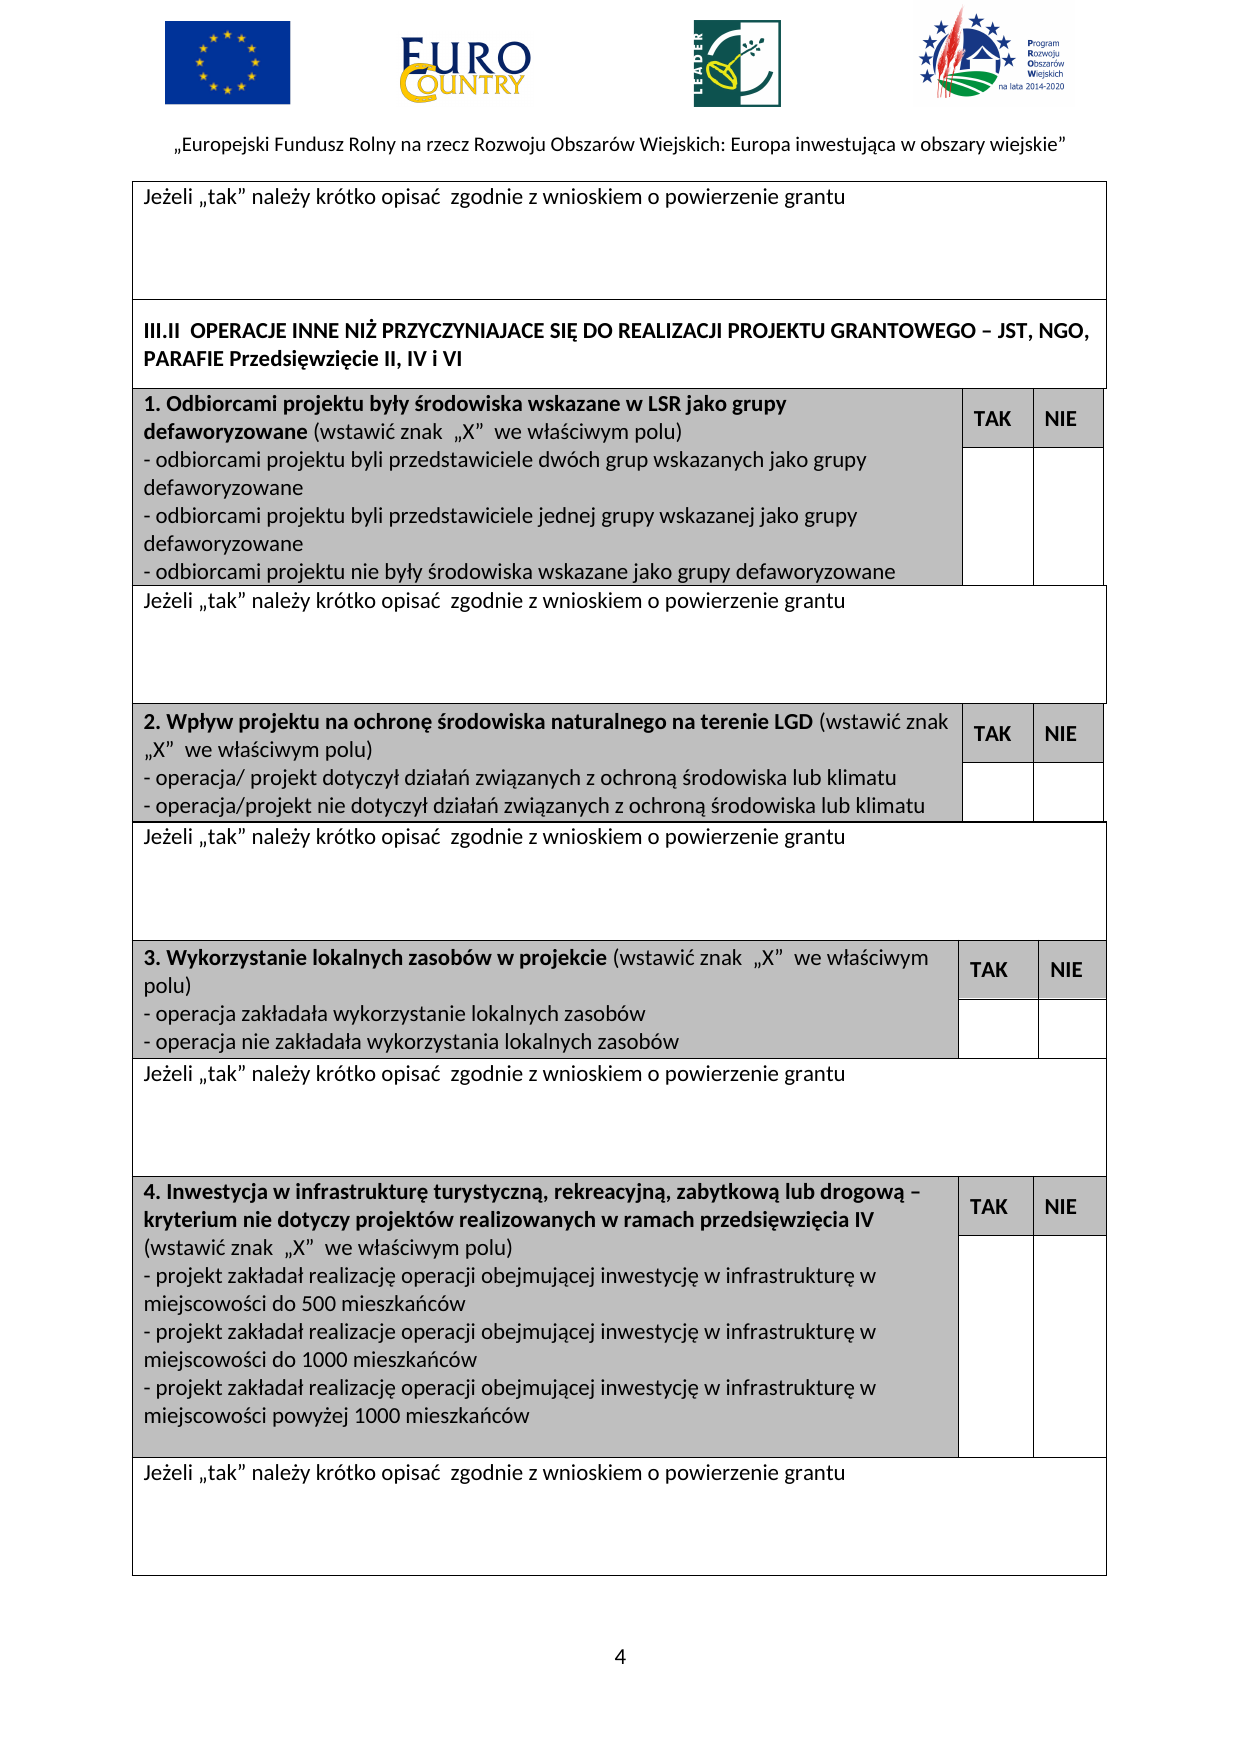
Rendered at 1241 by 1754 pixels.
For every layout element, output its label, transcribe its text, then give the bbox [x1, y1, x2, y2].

picture [693, 20, 781, 107]
table_cell [1034, 448, 1103, 585]
table_cell [959, 1000, 1038, 1058]
table_cell [1034, 763, 1103, 821]
table_cell [1039, 1000, 1106, 1058]
table_cell TAK [963, 704, 1033, 762]
table_cell 1. Odbiorcami projektu były środowiska wskazane w LSR jako grupy defaworyzowane (wstawić znak „X” we właściwym polu) - odbiorcami projektu byli przedstawiciele dwóch grup wskazanych jako grupy defaworyzowane - odbiorcami projektu byli przedstawiciele jednej grupy wskazanej jako grupy defaworyzowane - odbiorcami projektu nie były środowiska wskazane jako grupy defaworyzowane [133, 389, 962, 585]
table_cell III.II OPERACJE INNE NIŻ PRZYCZYNIAJACE SIĘ DO REALIZACJI PROJEKTU GRANTOWEGO – JST, NGO, PARAFIE Przedsięwzięcie II, IV i VI [133, 300, 1106, 388]
table_cell Jeżeli „tak” należy krótko opisać zgodnie z wnioskiem o powierzenie grantu [133, 1059, 1106, 1176]
table_cell 3. Wykorzystanie lokalnych zasobów w projekcie (wstawić znak „X” we właściwym polu) - operacja zakładała wykorzystanie lokalnych zasobów - operacja nie zakładała wykorzystania lokalnych zasobów [133, 941, 958, 1058]
table_cell TAK [959, 941, 1038, 998]
table_cell [959, 1236, 1033, 1457]
table_cell TAK [959, 1177, 1033, 1235]
table_cell 2. Wpływ projektu na ochronę środowiska naturalnego na terenie LGD (wstawić znak „X” we właściwym polu) - operacja/ projekt dotyczył działań związanych z ochroną środowiska lub klimatu - operacja/projekt nie dotyczył działań związanych z ochroną środowiska lub klimatu [133, 704, 962, 821]
picture [165, 21, 293, 107]
table_cell 4. Inwestycja w infrastrukturę turystyczną, rekreacyjną, zabytkową lub drogową – kryterium nie dotyczy projektów realizowanych w ramach przedsięwzięcia IV (wstawić znak „X” we właściwym polu) - projekt zakładał realizację operacji obejmującej inwestycję w infrastrukturę w miejscowości do 500 mieszkańców - projekt zakładał realizacje operacji obejmującej inwestycję w infrastrukturę w miejscowości do 1000 mieszkańców - projekt zakładał realizację operacji obejmującej inwestycję w infrastrukturę w miejscowości powyżej 1000 mieszkańców [133, 1177, 958, 1457]
table_cell NIE [1034, 704, 1103, 762]
table_cell Jeżeli „tak” należy krótko opisać zgodnie z wnioskiem o powierzenie grantu [133, 823, 1106, 939]
table_cell Jeżeli „tak” należy krótko opisać zgodnie z wnioskiem o powierzenie grantu [133, 1458, 1106, 1575]
picture [395, 31, 534, 107]
table_cell NIE [1034, 389, 1103, 447]
table_cell Jeżeli „tak” należy krótko opisać zgodnie z wnioskiem o powierzenie grantu [133, 182, 1106, 299]
picture [912, 0, 1076, 107]
table_cell Jeżeli „tak” należy krótko opisać zgodnie z wnioskiem o powierzenie grantu [133, 586, 1106, 703]
table_cell [963, 448, 1033, 585]
table_cell TAK [963, 389, 1033, 447]
table_cell [1034, 1236, 1106, 1457]
table_cell NIE [1034, 1177, 1106, 1235]
table_cell [963, 763, 1033, 821]
table_cell NIE [1039, 941, 1106, 998]
